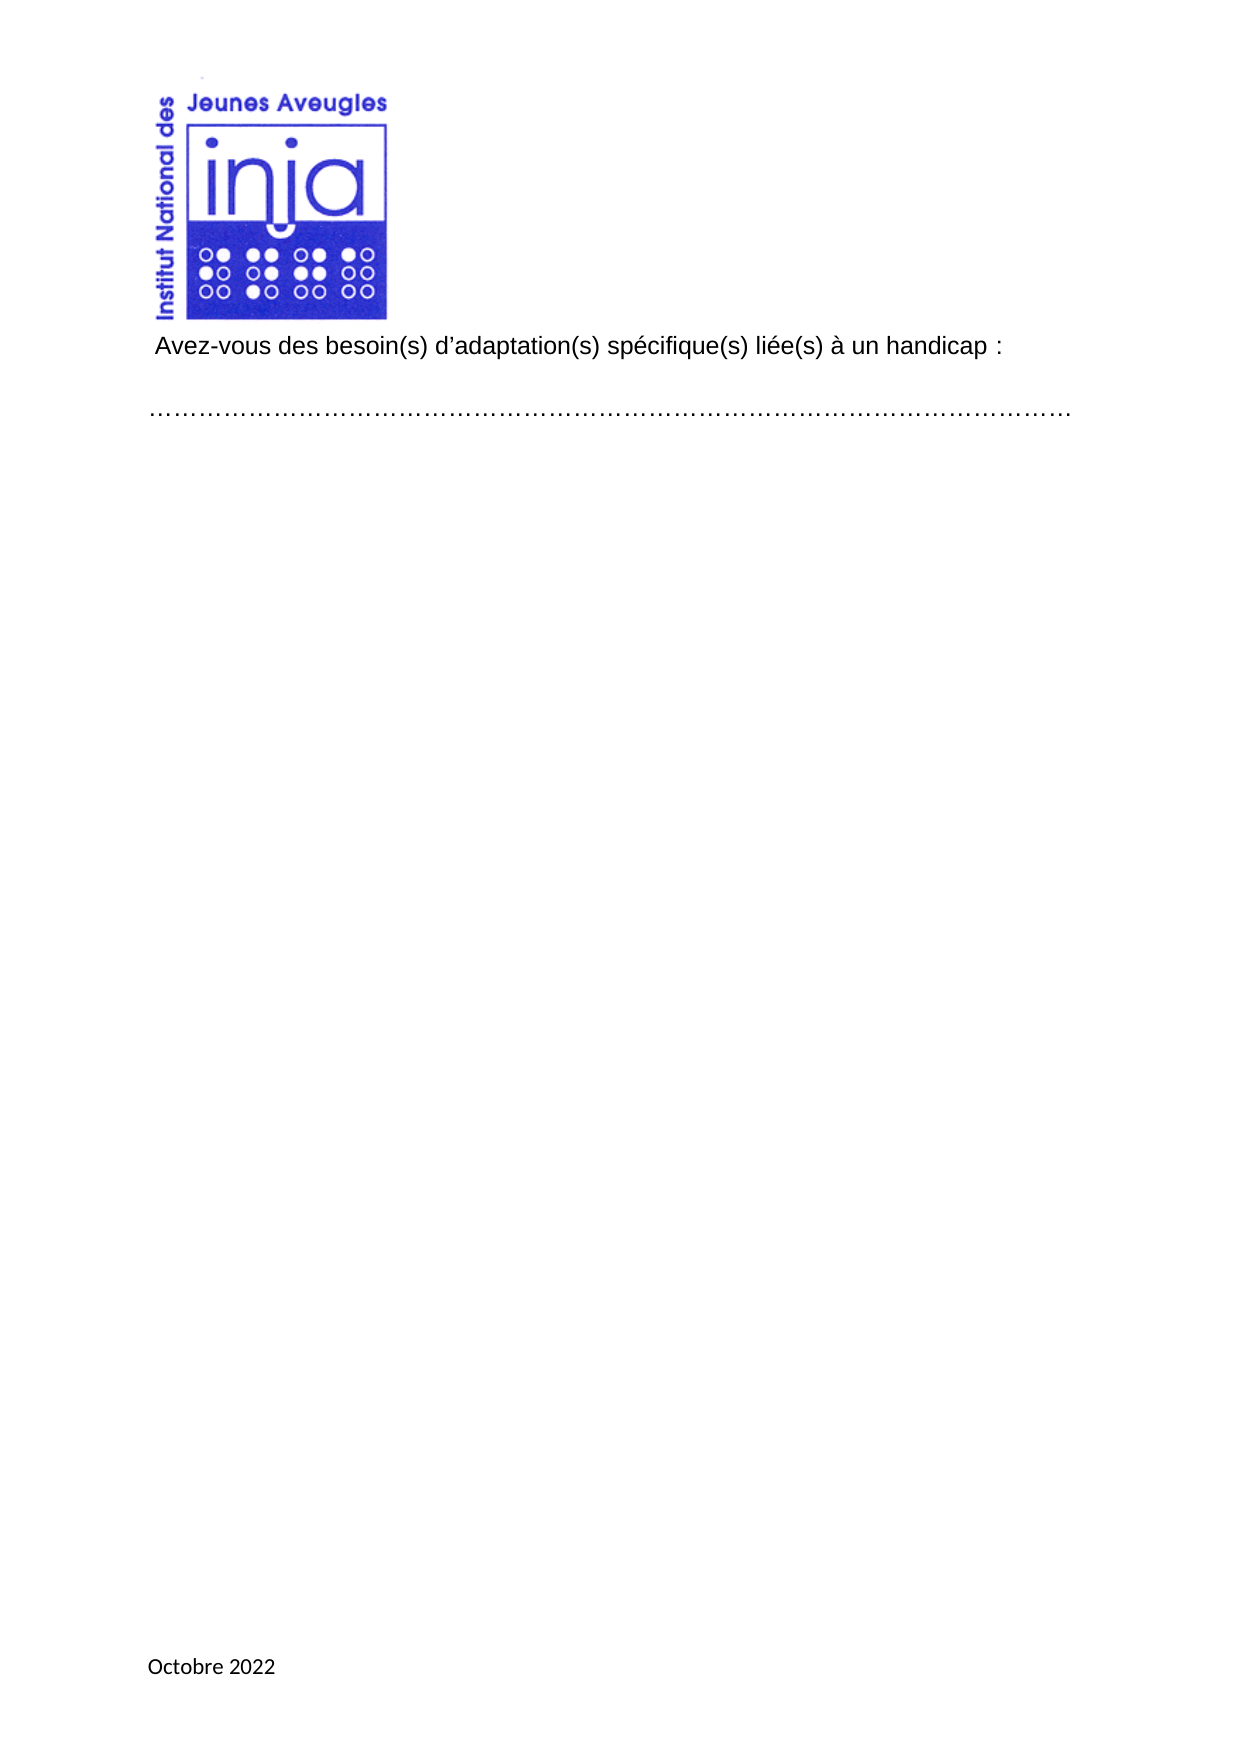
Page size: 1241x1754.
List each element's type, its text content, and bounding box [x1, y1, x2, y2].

text ………………………………………………………………………………………………… [148, 393, 1093, 422]
text Avez-vous des besoin(s) d’adaptation(s) spécifique(s) liée(s) à un handicap : [148, 331, 1093, 359]
picture [147, 73, 408, 331]
